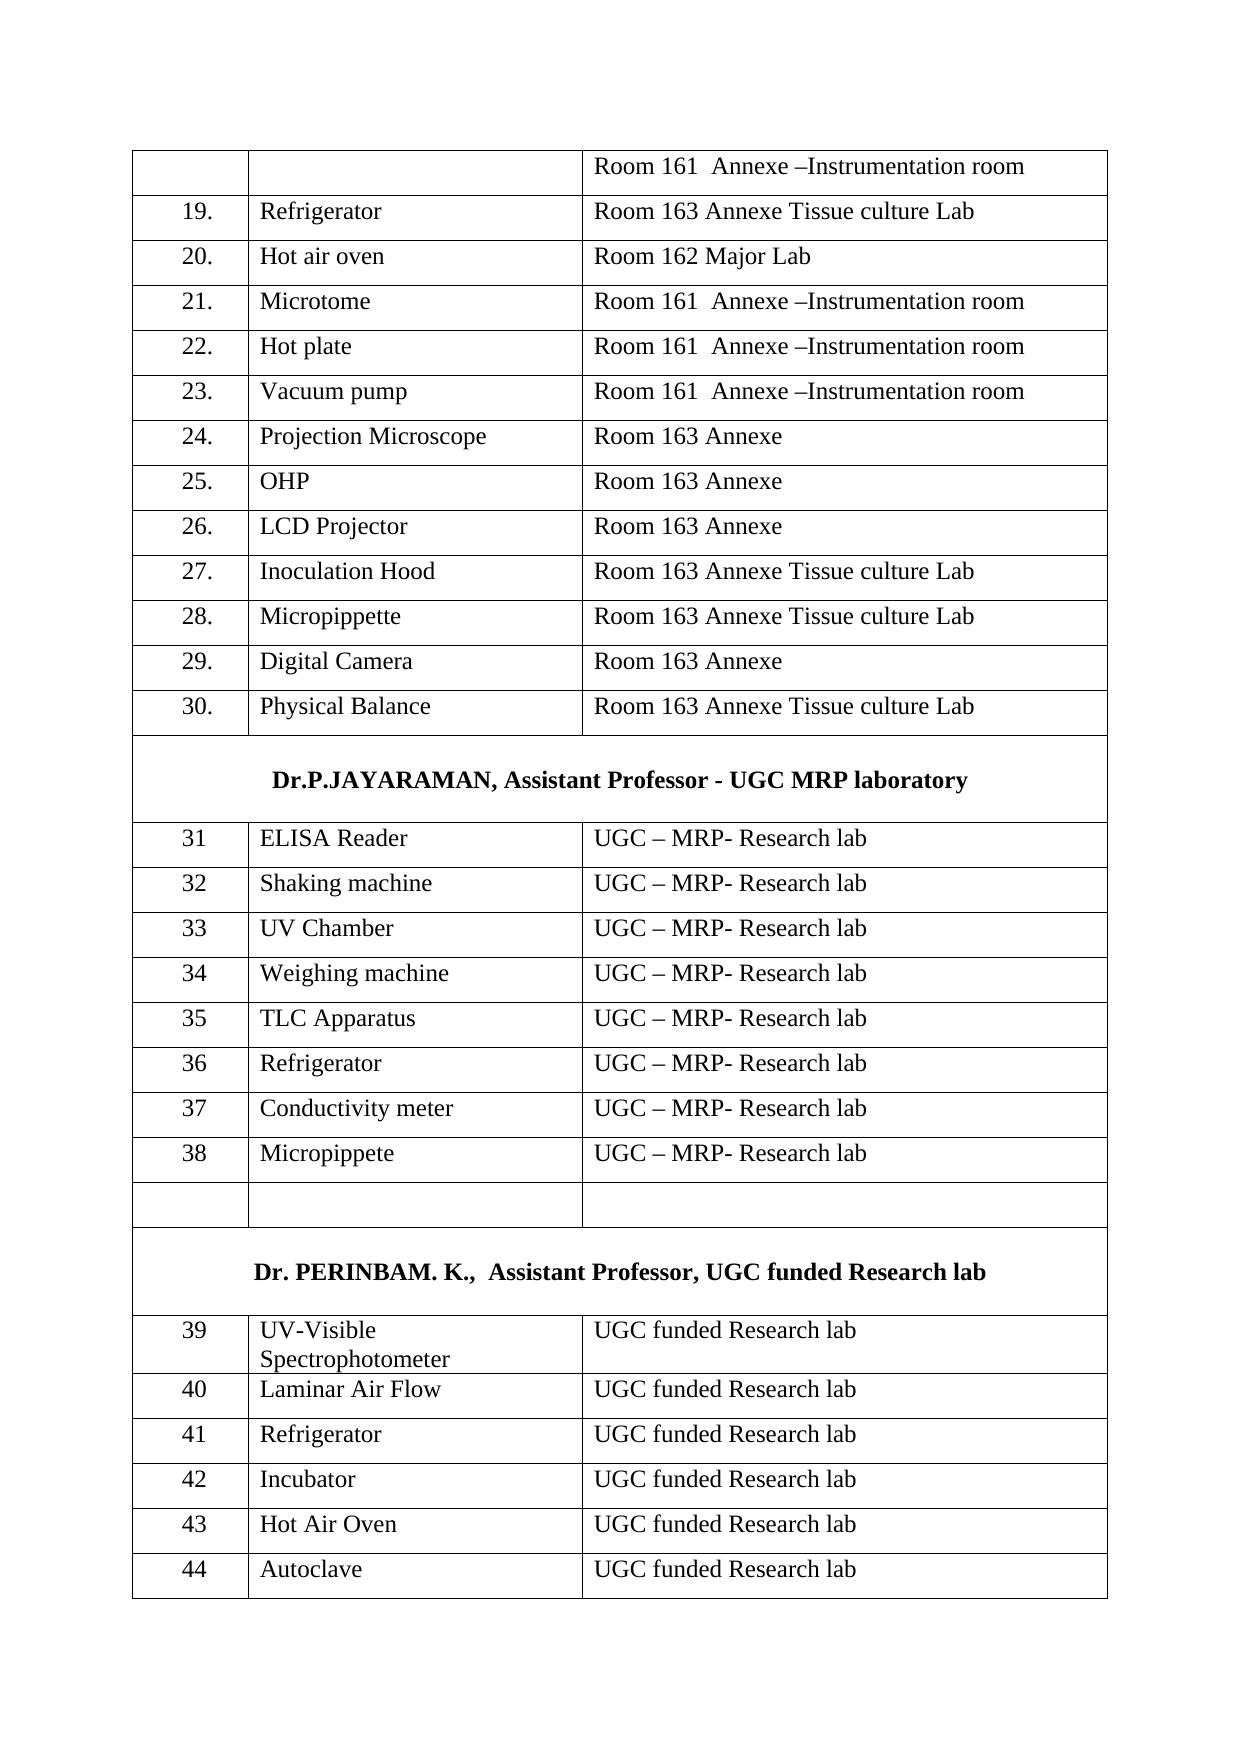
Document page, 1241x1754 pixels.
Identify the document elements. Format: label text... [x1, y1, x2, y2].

table_cell Dr. PERINBAM. K., Assistant Professor, UGC funded Research lab [133, 1228, 1107, 1314]
table_cell [133, 286, 248, 330]
table_cell 44 [133, 1554, 248, 1598]
table_cell [133, 1183, 248, 1227]
table_cell [133, 556, 248, 600]
table_cell Hot air oven [249, 241, 582, 285]
table_cell UGC funded Research lab [583, 1419, 1107, 1463]
table_cell Vacuum pump [249, 376, 582, 420]
table_cell [133, 511, 248, 555]
table_cell Hot Air Oven [249, 1509, 582, 1553]
table_cell 39 [133, 1316, 248, 1373]
table_cell Physical Balance [249, 691, 582, 735]
table_cell UGC funded Research lab [583, 1464, 1107, 1508]
table_cell [133, 421, 248, 465]
table_cell Room 161 Annexe –Instrumentation room [583, 286, 1107, 330]
table_cell Refrigerator [249, 1419, 582, 1463]
table_cell TLC Apparatus [249, 1003, 582, 1047]
table_cell 37 [133, 1093, 248, 1137]
table_cell 31 [133, 823, 248, 867]
table_cell Micropippete [249, 1138, 582, 1182]
table_cell UGC – MRP- Research lab [583, 1093, 1107, 1137]
table_cell Micropippette [249, 601, 582, 645]
table_cell Room 161 Annexe –Instrumentation room [583, 331, 1107, 375]
table_cell Room 161 Annexe –Instrumentation room [583, 151, 1107, 195]
table_cell Room 163 Annexe [583, 646, 1107, 690]
table_cell Projection Microscope [249, 421, 582, 465]
table_cell UGC funded Research lab [583, 1374, 1107, 1418]
table_cell [133, 151, 248, 195]
table_cell [133, 196, 248, 240]
table_cell Room 163 Annexe Tissue culture Lab [583, 601, 1107, 645]
table_cell 38 [133, 1138, 248, 1182]
table_cell 36 [133, 1048, 248, 1092]
table_cell [583, 1183, 1107, 1227]
table_cell [249, 151, 582, 195]
table_cell [133, 331, 248, 375]
table_cell UGC – MRP- Research lab [583, 958, 1107, 1002]
table_cell 33 [133, 913, 248, 957]
table_cell OHP [249, 466, 582, 510]
table_cell [133, 466, 248, 510]
table_cell Room 163 Annexe [583, 466, 1107, 510]
table_cell Room 163 Annexe [583, 421, 1107, 465]
table_cell UGC – MRP- Research lab [583, 913, 1107, 957]
table_cell Room 163 Annexe Tissue culture Lab [583, 556, 1107, 600]
table_cell [249, 1183, 582, 1227]
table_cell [583, 1554, 1107, 1598]
table_cell 32 [133, 868, 248, 912]
table_cell Room 163 Annexe Tissue culture Lab [583, 196, 1107, 240]
table_cell ELISA Reader [249, 823, 582, 867]
table_cell UV-Visible Spectrophotometer [249, 1316, 582, 1373]
table_cell Room 161 Annexe –Instrumentation room [583, 376, 1107, 420]
table_cell Room 163 Annexe [583, 511, 1107, 555]
table_cell UGC – MRP- Research lab [583, 823, 1107, 867]
table_cell UGC – MRP- Research lab [583, 1138, 1107, 1182]
table_cell UGC funded Research lab [583, 1509, 1107, 1553]
table_cell Conductivity meter [249, 1093, 582, 1137]
table_cell UV Chamber [249, 913, 582, 957]
table_cell Incubator [249, 1464, 582, 1508]
table_cell [133, 691, 248, 735]
table_cell Weighing machine [249, 958, 582, 1002]
table_cell Inoculation Hood [249, 556, 582, 600]
table_cell UGC funded Research lab [583, 1316, 1107, 1373]
table_cell 41 [133, 1419, 248, 1463]
table_cell Refrigerator [249, 1048, 582, 1092]
table_cell [133, 601, 248, 645]
table_cell LCD Projector [249, 511, 582, 555]
table_cell 35 [133, 1003, 248, 1047]
table_cell [133, 376, 248, 420]
table_cell Microtome [249, 286, 582, 330]
table_cell 40 [133, 1374, 248, 1418]
table_cell Room 162 Major Lab [583, 241, 1107, 285]
table_cell 42 [133, 1464, 248, 1508]
table_cell [133, 241, 248, 285]
table_cell Autoclave [249, 1554, 582, 1598]
table_cell Laminar Air Flow [249, 1374, 582, 1418]
table_cell 43 [133, 1509, 248, 1553]
table_cell Hot plate [249, 331, 582, 375]
table_cell Shaking machine [249, 868, 582, 912]
table_cell Dr.P.JAYARAMAN, Assistant Professor - UGC MRP laboratory [133, 736, 1107, 822]
table_cell Digital Camera [249, 646, 582, 690]
table_cell 34 [133, 958, 248, 1002]
table_cell [133, 646, 248, 690]
table_cell UGC – MRP- Research lab [583, 1048, 1107, 1092]
table_cell Room 163 Annexe Tissue culture Lab [583, 691, 1107, 735]
table_cell Refrigerator [249, 196, 582, 240]
table_cell UGC – MRP- Research lab [583, 868, 1107, 912]
table_cell UGC – MRP- Research lab [583, 1003, 1107, 1047]
